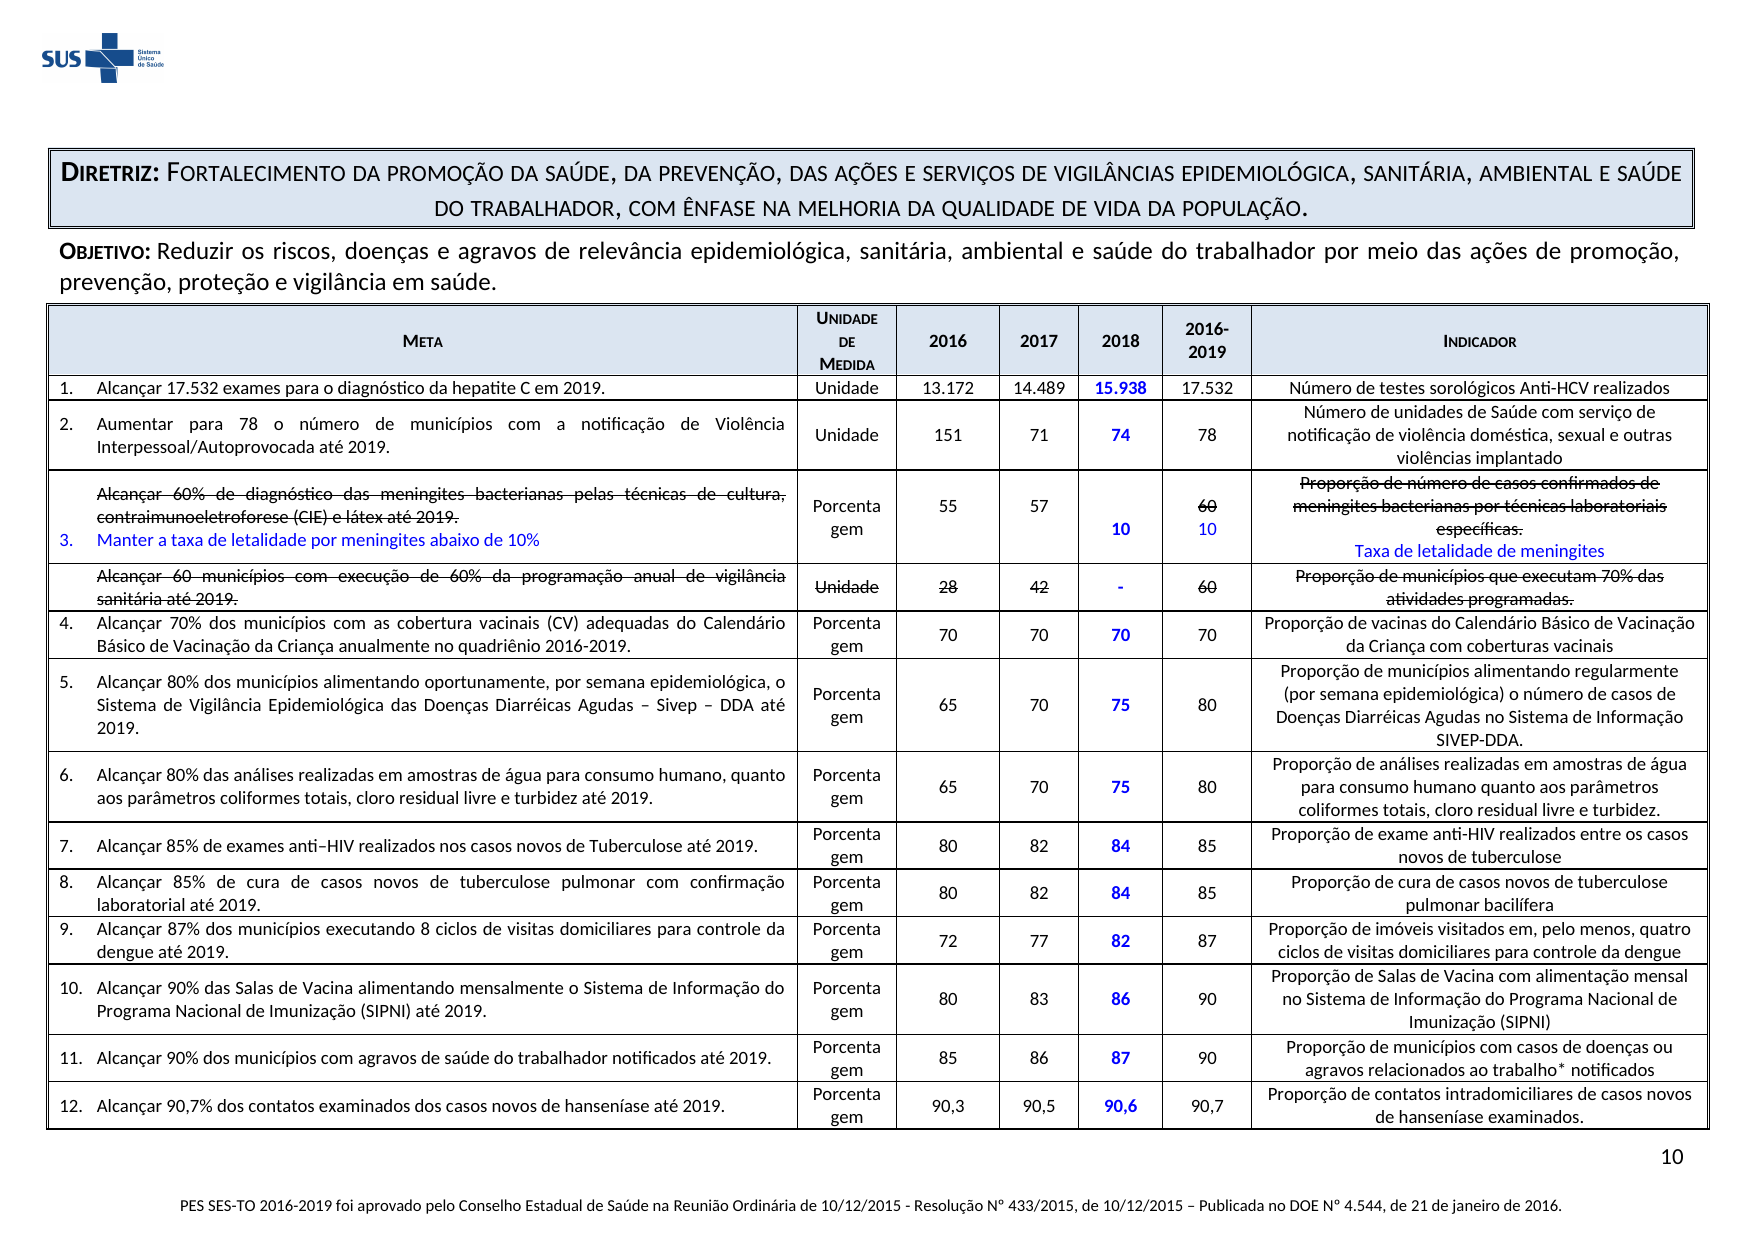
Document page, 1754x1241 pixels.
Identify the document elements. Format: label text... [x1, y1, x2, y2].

table_cell Porcentagem [798, 752, 896, 821]
table_cell 74 [1079, 401, 1162, 469]
table_cell Alcançar 90,7% dos contatos examinados dos casos novos de hanseníase até 2019. [49, 1082, 797, 1128]
table_cell Proporção de contatos intradomiciliares de casos novos de hanseníase examinados. [1252, 1082, 1707, 1128]
table_cell 90,6 [1079, 1082, 1162, 1128]
table_cell Proporção de vacinas do Calendário Básico de Vacinação da Criança com coberturas vacinais [1252, 612, 1707, 657]
table_cell - [1079, 564, 1162, 610]
table_cell Proporção de municípios alimentando regularmente (por semana epidemiológica) o número de casos de Doenças Diarréicas Agudas no Sistema de Informação SIVEP-DDA. [1252, 659, 1707, 751]
table_cell Alcançar 60% de diagnóstico das meningites bacterianas pelas técnicas de cultura, contraimunoeletroforese (CIE) e látex até 2019. Manter a taxa de letalidade por meningites abaixo de 10% [49, 471, 797, 563]
table_cell 71 [1000, 401, 1078, 469]
table_cell 84 [1079, 823, 1162, 868]
table_cell Porcentagem [798, 965, 896, 1033]
table_cell 70 [897, 612, 999, 657]
table_header 2016-2019 [1163, 306, 1251, 374]
table_cell 28 [897, 564, 999, 610]
table_cell 87 [1079, 1035, 1162, 1081]
table_cell Alcançar 90% dos municípios com agravos de saúde do trabalhador notificados até 2019. [49, 1035, 797, 1081]
table_cell 90,3 [897, 1082, 999, 1128]
table_cell 82 [1000, 870, 1078, 916]
table_cell Alcançar 85% de exames anti–HIV realizados nos casos novos de Tuberculose até 2019. [49, 823, 797, 868]
table_cell Porcentagem [798, 1082, 896, 1128]
table_cell 70 [1163, 612, 1251, 657]
table_cell 60 10 [1163, 471, 1251, 563]
table_cell 15.938 [1079, 376, 1162, 399]
table_cell 80 [897, 965, 999, 1033]
table_cell Proporção de número de casos confirmados de meningites bacterianas por técnicas laboratoriais específicas. Taxa de letalidade de meningites [1252, 471, 1707, 563]
table_cell 55 [897, 471, 999, 563]
table_cell Porcentagem [798, 870, 896, 916]
table_cell Unidade [798, 376, 896, 399]
table_cell 86 [1079, 965, 1162, 1033]
table_cell 90,5 [1000, 1082, 1078, 1128]
table_cell 80 [1163, 752, 1251, 821]
table_cell 87 [1163, 917, 1251, 963]
table_cell 14.489 [1000, 376, 1078, 399]
table_cell 83 [1000, 965, 1078, 1033]
table_cell Alcançar 70% dos municípios com as cobertura vacinais (CV) adequadas do Calendário Básico de Vacinação da Criança anualmente no quadriênio 2016-2019. [49, 612, 797, 657]
table_header 2018 [1079, 306, 1162, 374]
table_cell Alcançar 80% dos municípios alimentando oportunamente, por semana epidemiológica, o Sistema de Vigilância Epidemiológica das Doenças Diarréicas Agudas – Sivep – DDA até 2019. [49, 659, 797, 751]
table_cell 90 [1163, 965, 1251, 1033]
table_header Meta [49, 306, 797, 374]
table_cell Porcentagem [798, 471, 896, 563]
table_cell Unidade [798, 401, 896, 469]
table_cell 90,7 [1163, 1082, 1251, 1128]
table_cell 70 [1000, 659, 1078, 751]
table_cell Número de testes sorológicos Anti-HCV realizados [1252, 376, 1707, 399]
text Objetivo: Reduzir os riscos, doenças e agravos de relevância epidemiológica, sanitária, ambiental e saúde do trabalhador por meio das ações de promoção, prevenção, proteção e vigilância em saúde. [59, 235, 1683, 296]
table_cell Proporção de imóveis visitados em, pelo menos, quatro ciclos de visitas domiciliares para controle da dengue [1252, 917, 1707, 963]
table_header Indicador [1252, 306, 1707, 374]
table_cell Proporção de cura de casos novos de tuberculose pulmonar bacilífera [1252, 870, 1707, 916]
table_cell 57 [1000, 471, 1078, 563]
table_cell 65 [897, 659, 999, 751]
table_cell 151 [897, 401, 999, 469]
table_cell Proporção de municípios que executam 70% das atividades programadas. [1252, 564, 1707, 610]
table_cell Alcançar 80% das análises realizadas em amostras de água para consumo humano, quanto aos parâmetros coliformes totais, cloro residual livre e turbidez até 2019. [49, 752, 797, 821]
table_cell 70 [1000, 752, 1078, 821]
table_cell 80 [897, 823, 999, 868]
table_cell Proporção de análises realizadas em amostras de água para consumo humano quanto aos parâmetros coliformes totais, cloro residual livre e turbidez. [1252, 752, 1707, 821]
table_cell Porcentagem [798, 659, 896, 751]
table_cell Aumentar para 78 o número de municípios com a notificação de Violência Interpessoal/Autoprovocada até 2019. [49, 401, 797, 469]
table_cell 17.532 [1163, 376, 1251, 399]
table_cell Porcentagem [798, 1035, 896, 1081]
table_cell Alcançar 60 municípios com execução de 60% da programação anual de vigilância sanitária até 2019. [49, 564, 797, 610]
table_cell 84 [1079, 870, 1162, 916]
table_cell 65 [897, 752, 999, 821]
picture [42, 33, 164, 83]
table_cell 77 [1000, 917, 1078, 963]
table_cell 42 [1000, 564, 1078, 610]
table_cell Alcançar 85% de cura de casos novos de tuberculose pulmonar com confirmação laboratorial até 2019. [49, 870, 797, 916]
table_header 2017 [1000, 306, 1078, 374]
table_cell 70 [1079, 612, 1162, 657]
table_cell 75 [1079, 659, 1162, 751]
table_cell 78 [1163, 401, 1251, 469]
table_cell Proporção de exame anti-HIV realizados entre os casos novos de tuberculose [1252, 823, 1707, 868]
table_cell Alcançar 17.532 exames para o diagnóstico da hepatite C em 2019. [49, 376, 797, 399]
table_header 2016 [897, 306, 999, 374]
table_cell Proporção de Salas de Vacina com alimentação mensal no Sistema de Informação do Programa Nacional de Imunização (SIPNI) [1252, 965, 1707, 1033]
table_cell 85 [1163, 870, 1251, 916]
table_cell Alcançar 87% dos municípios executando 8 ciclos de visitas domiciliares para controle da dengue até 2019. [49, 917, 797, 963]
table_cell 90 [1163, 1035, 1251, 1081]
table_cell Número de unidades de Saúde com serviço de notificação de violência doméstica, sexual e outras violências implantado [1252, 401, 1707, 469]
table_cell 72 [897, 917, 999, 963]
table_cell 85 [1163, 823, 1251, 868]
table_cell 80 [897, 870, 999, 916]
table_cell 80 [1163, 659, 1251, 751]
table_cell Porcentagem [798, 917, 896, 963]
table_header Unidade de Medida [798, 306, 896, 374]
table_cell Proporção de municípios com casos de doenças ou agravos relacionados ao trabalho* notificados [1252, 1035, 1707, 1081]
table_cell 70 [1000, 612, 1078, 657]
text Diretriz: Fortalecimento da promoção da saúde, da prevenção, das ações e serviços de vigilâncias epidemiológica, sanitária, ambiental e saúde do trabalhador, com ênfase na melhoria da qualidade de vida da população. [51, 151, 1692, 226]
table_cell 86 [1000, 1035, 1078, 1081]
table_cell 13.172 [897, 376, 999, 399]
table_cell 85 [897, 1035, 999, 1081]
table_cell 82 [1079, 917, 1162, 963]
table_cell Porcentagem [798, 823, 896, 868]
table_cell 75 [1079, 752, 1162, 821]
table_cell 60 [1163, 564, 1251, 610]
table_cell Alcançar 90% das Salas de Vacina alimentando mensalmente o Sistema de Informação do Programa Nacional de Imunização (SIPNI) até 2019. [49, 965, 797, 1033]
table_cell 82 [1000, 823, 1078, 868]
table_cell Porcentagem [798, 612, 896, 657]
table_cell 10 [1079, 471, 1162, 563]
table_cell Unidade [798, 564, 896, 610]
